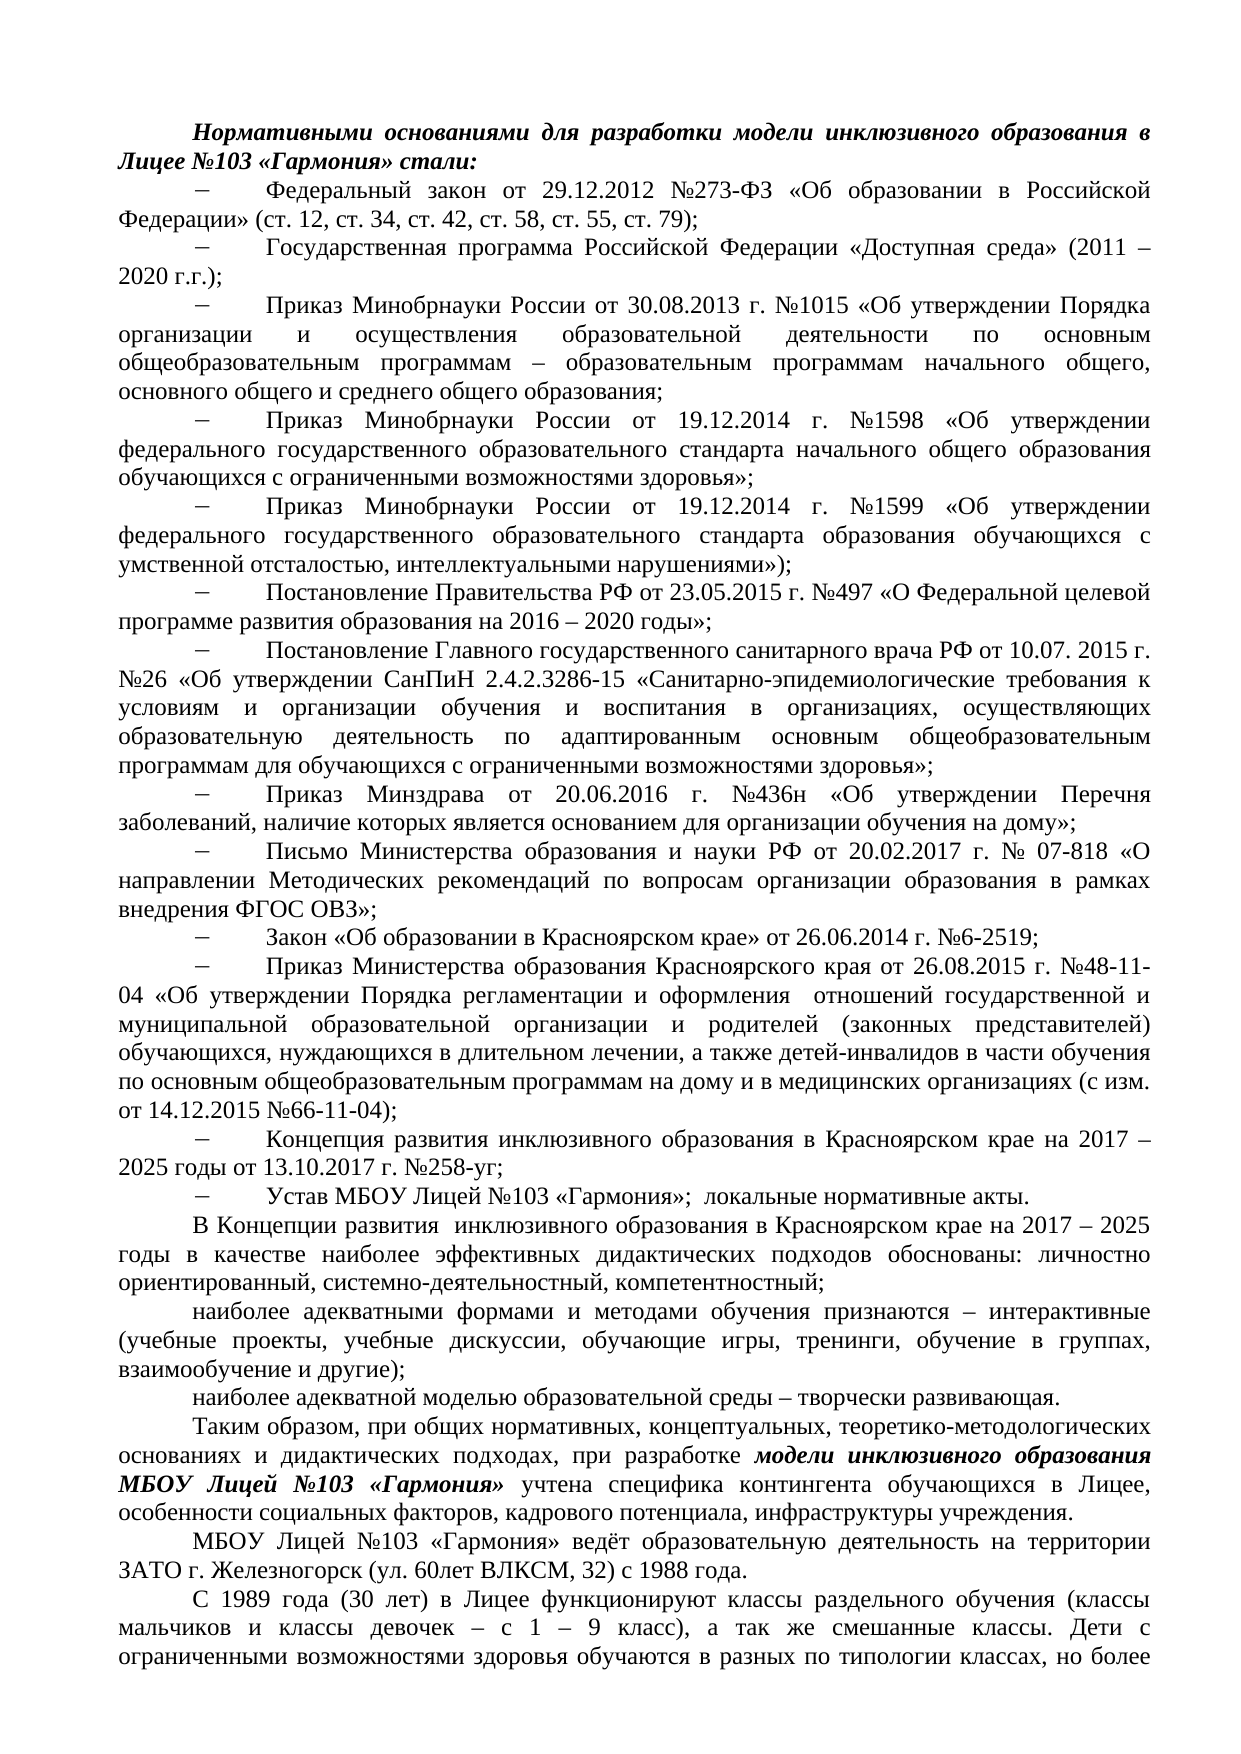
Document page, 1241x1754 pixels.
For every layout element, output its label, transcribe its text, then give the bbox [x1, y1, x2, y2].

list Устав МБОУ Лицей №103 «Гармония»; локальные нормативные акты. [118, 1181, 1152, 1210]
text наиболее адекватной моделью образовательной среды – творчески развивающая. [118, 1382, 1152, 1411]
list Федеральный закон от 29.12.2012 №273-ФЗ «Об образовании в Российской Федерации» (ст. 12, ст. 34, ст. 42, ст. 58, ст. 55, ст. 79); [118, 175, 1152, 232]
text наиболее адекватными формами и методами обучения признаются – интерактивные (учебные проекты, учебные дискуссии, обучающие игры, тренинги, обучение в группах, взаимообучение и другие); [118, 1296, 1152, 1382]
text Таким образом, при общих нормативных, концептуальных, теоретико-методологических основаниях и дидактических подходах, при разработке модели инклюзивного образования МБОУ Лицей №103 «Гармония» учтена специфика контингента обучающихся в Лицее, особенности социальных факторов, кадрового потенциала, инфраструктуры учреждения. [118, 1411, 1152, 1526]
text МБОУ Лицей №103 «Гармония» ведёт образовательную деятельность на территории ЗАТО г. Железногорск (ул. 60лет ВЛКСМ, 32) с 1988 года. [118, 1526, 1152, 1584]
text В Концепции развития инклюзивного образования в Красноярском крае на 2017 – 2025 годы в качестве наиболее эффективных дидактических подходов обоснованы: личностно ориентированный, системно-деятельностный, компетентностный; [118, 1210, 1152, 1296]
list Письмо Министерства образования и науки РФ от 20.02.2017 г. № 07-818 «О направлении Методических рекомендаций по вопросам организации образования в рамках внедрения ФГОС ОВЗ»; [118, 836, 1152, 922]
list Государственная программа Российской Федерации «Доступная среда» (2011 – .г.); [118, 232, 1152, 290]
list Закон «Об образовании в Красноярском крае» от 26.06.2014 г. №6-2519; [118, 922, 1152, 951]
list Постановление Главного государственного санитарного врача РФ от 10.07. . №26 «Об утверждении СанПиН 2.4.2.3286-15 «Санитарно-эпидемиологические требования к условиям и организации обучения и воспитания в организациях, осуществляющих образовательную деятельность по адаптированным основным общеобразовательным программам для обучающихся с ограниченными возможностями здоровья»; [118, 635, 1152, 779]
list Концепция развития инклюзивного образования в Красноярском крае на 2017 – 2025 годы от 13.10.2017 г. №258-уг; [118, 1124, 1152, 1181]
list Приказ Минобрнауки России от 30.08.2013 г. №1015 «Об утверждении Порядка организации и осуществления образовательной деятельности по основным общеобразовательным программам – образовательным программам начального общего, основного общего и среднего общего образования; [118, 290, 1152, 405]
list Приказ Минздрава от 20.06.2016 г. №436н «Об утверждении Перечня заболеваний, наличие которых является основанием для организации обучения на дому»; [118, 779, 1152, 836]
list Приказ Министерства образования Красноярского края от 26.08.2015 г. №48-11-04 «Об утверждении Порядка регламентации и оформления отношений государственной и муниципальной образовательной организации и родителей (законных представителей) обучающихся, нуждающихся в длительном лечении, а также детей-инвалидов в части обучения по основным общеобразовательным программам на дому и в медицинских организациях (с изм. от 14.12.2015 №66-11-04); [118, 951, 1152, 1124]
text Нормативными основаниями для разработки модели инклюзивного образования в Лицее №103 «Гармония» стали: [118, 117, 1152, 175]
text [118, 1584, 1152, 1670]
list Постановление Правительства РФ от 23.05.2015 г. №497 «О Федеральной целевой программе развития образования на 2016 – 2020 годы»; [118, 577, 1152, 635]
list Приказ Минобрнауки России от 19.12.2014 г. №1598 «Об утверждении федерального государственного образовательного стандарта начального общего образования обучающихся с ограниченными возможностями здоровья»; [118, 405, 1152, 491]
list Приказ Минобрнауки России от 19.12.2014 г. №1599 «Об утверждении федерального государственного образовательного стандарта образования обучающихся с умственной отсталостью, интеллектуальными нарушениями»); [118, 491, 1152, 577]
